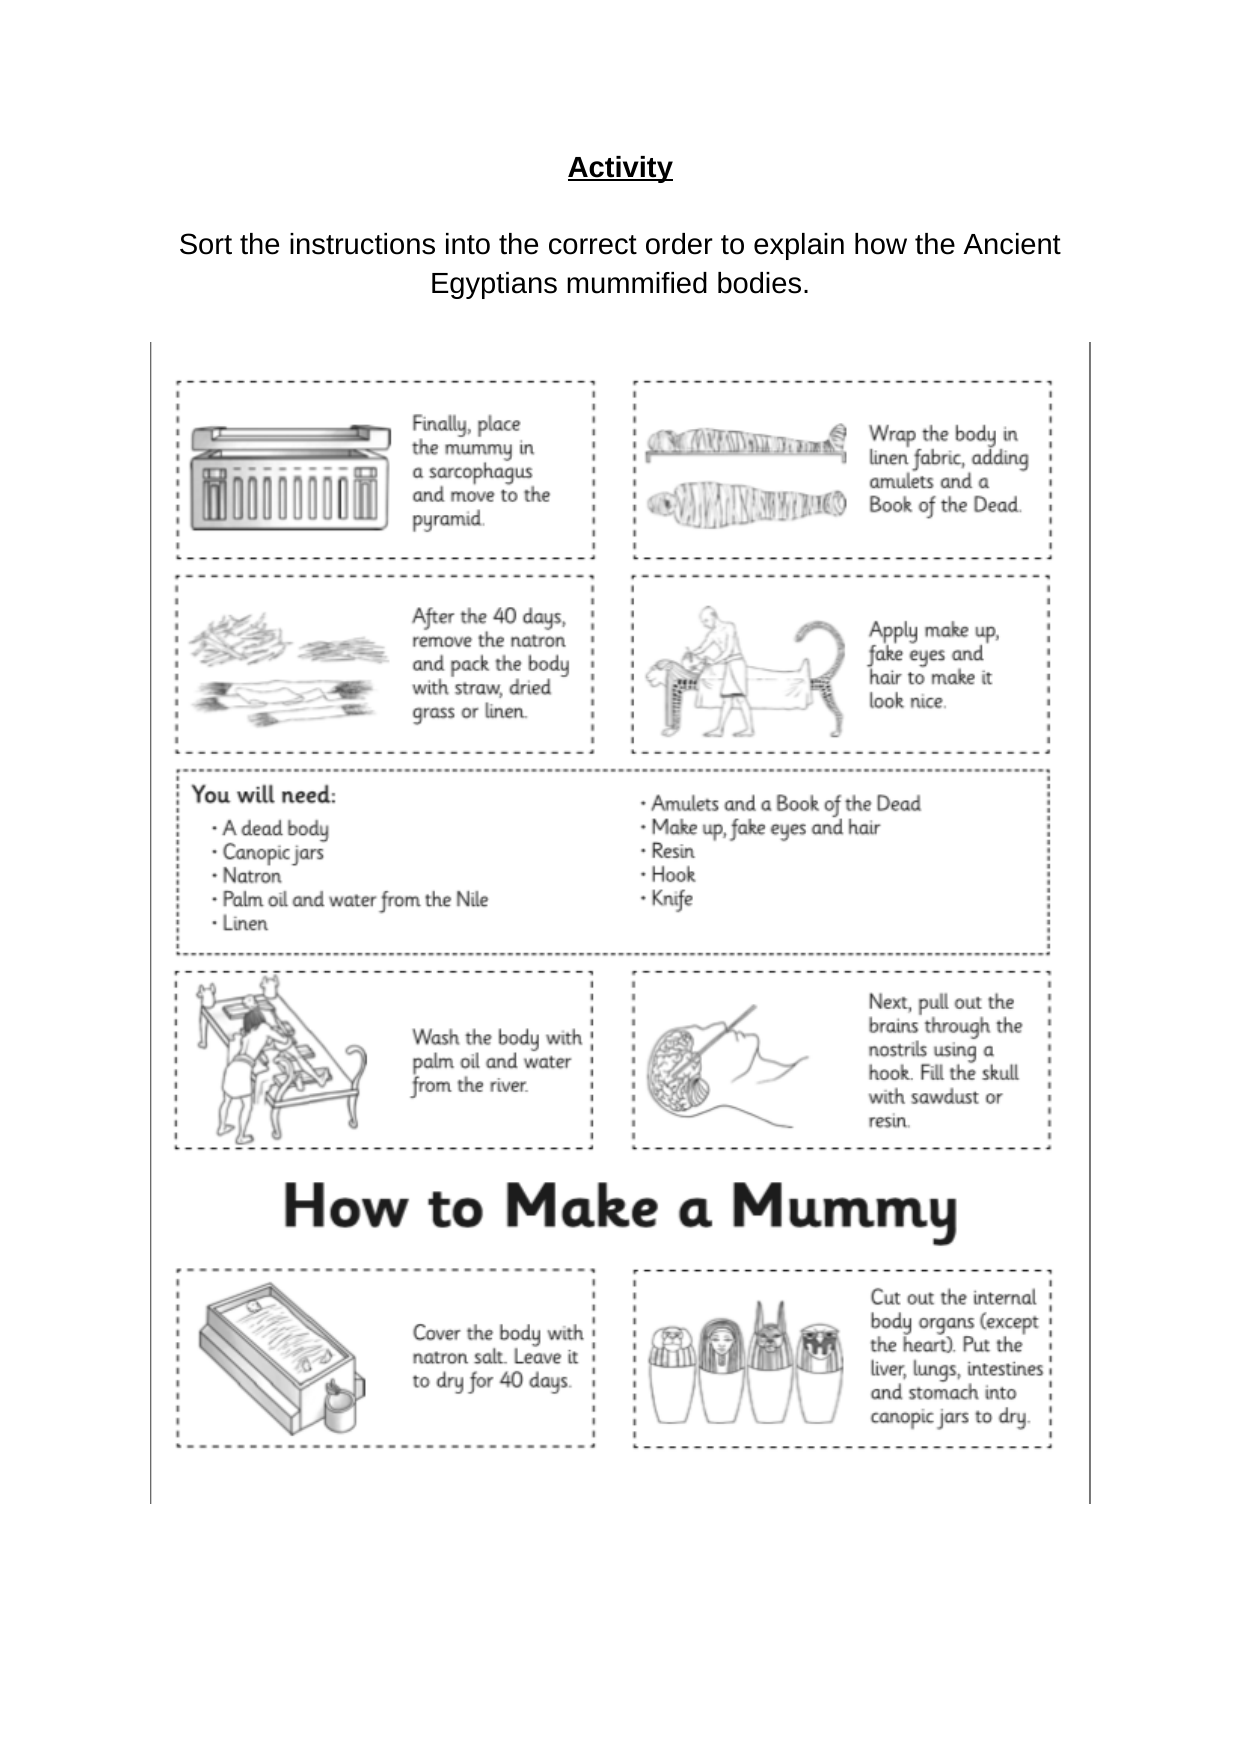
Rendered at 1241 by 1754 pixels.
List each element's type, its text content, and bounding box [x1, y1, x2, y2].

picture [150, 342, 1091, 1504]
text Sort the instructions into the correct order to explain how the Ancient Egyptians mummified bodies. [150, 227, 1090, 299]
text Activity [150, 150, 1090, 183]
